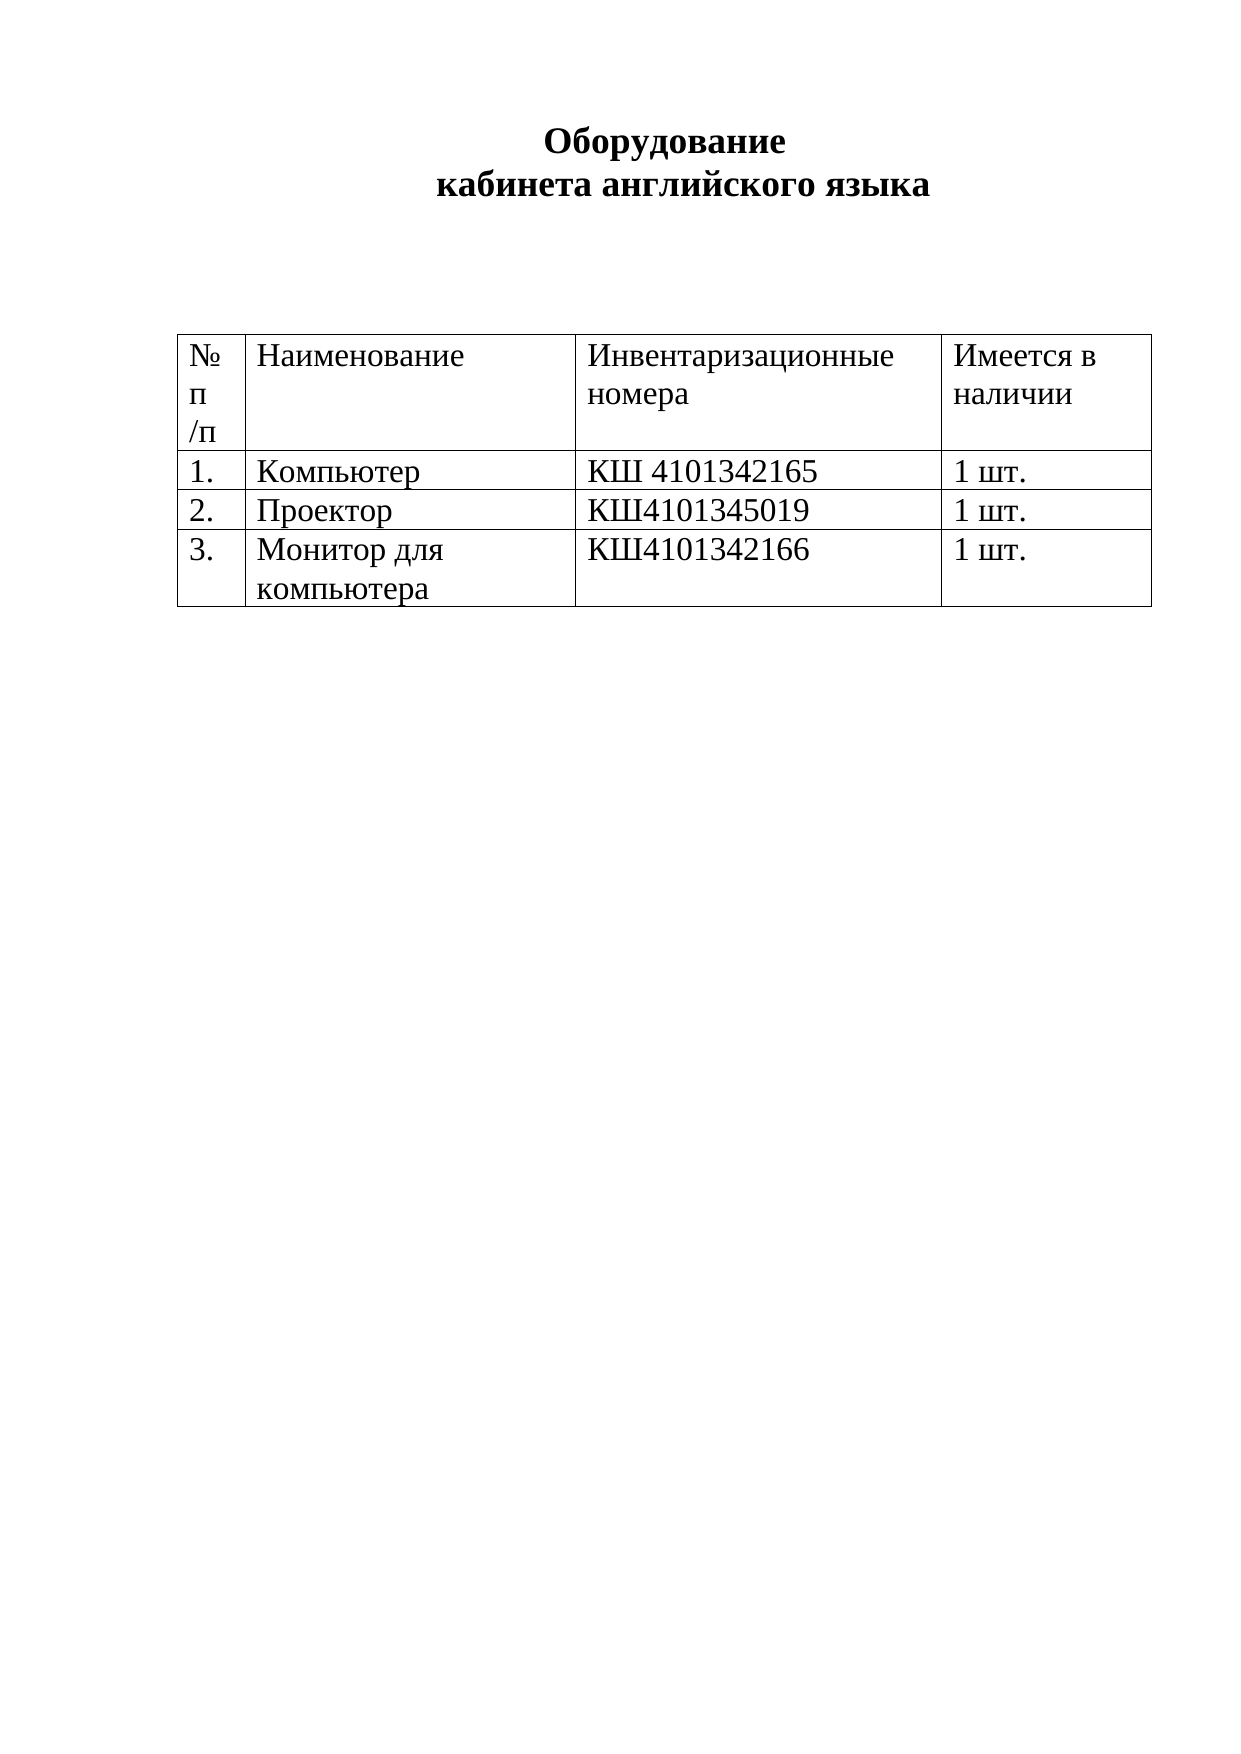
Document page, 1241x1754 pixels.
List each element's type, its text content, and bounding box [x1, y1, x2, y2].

table_cell КШ 4101342165 [576, 451, 941, 489]
table_header № п/п [178, 335, 245, 450]
table_cell 2. [178, 490, 245, 528]
table_cell 3. [178, 530, 245, 606]
table_cell 1. [178, 451, 245, 489]
table_header Инвентаризационные номера [576, 335, 941, 450]
text Оборудование [177, 118, 1152, 161]
table_cell 1 шт. [942, 490, 1151, 528]
table_cell Компьютер [246, 451, 575, 489]
table_cell КШ4101342166 [576, 530, 941, 606]
table_cell КШ4101345019 [576, 490, 941, 528]
table_cell 1 шт. [942, 530, 1151, 606]
table_cell 1 шт. [942, 451, 1151, 489]
table_header Имеется в наличии [942, 335, 1151, 450]
text кабинета английского языка [215, 161, 1152, 204]
table_cell Проектор [246, 490, 575, 528]
table_cell Монитор для компьютера [246, 530, 575, 606]
table_header Наименование [246, 335, 575, 450]
